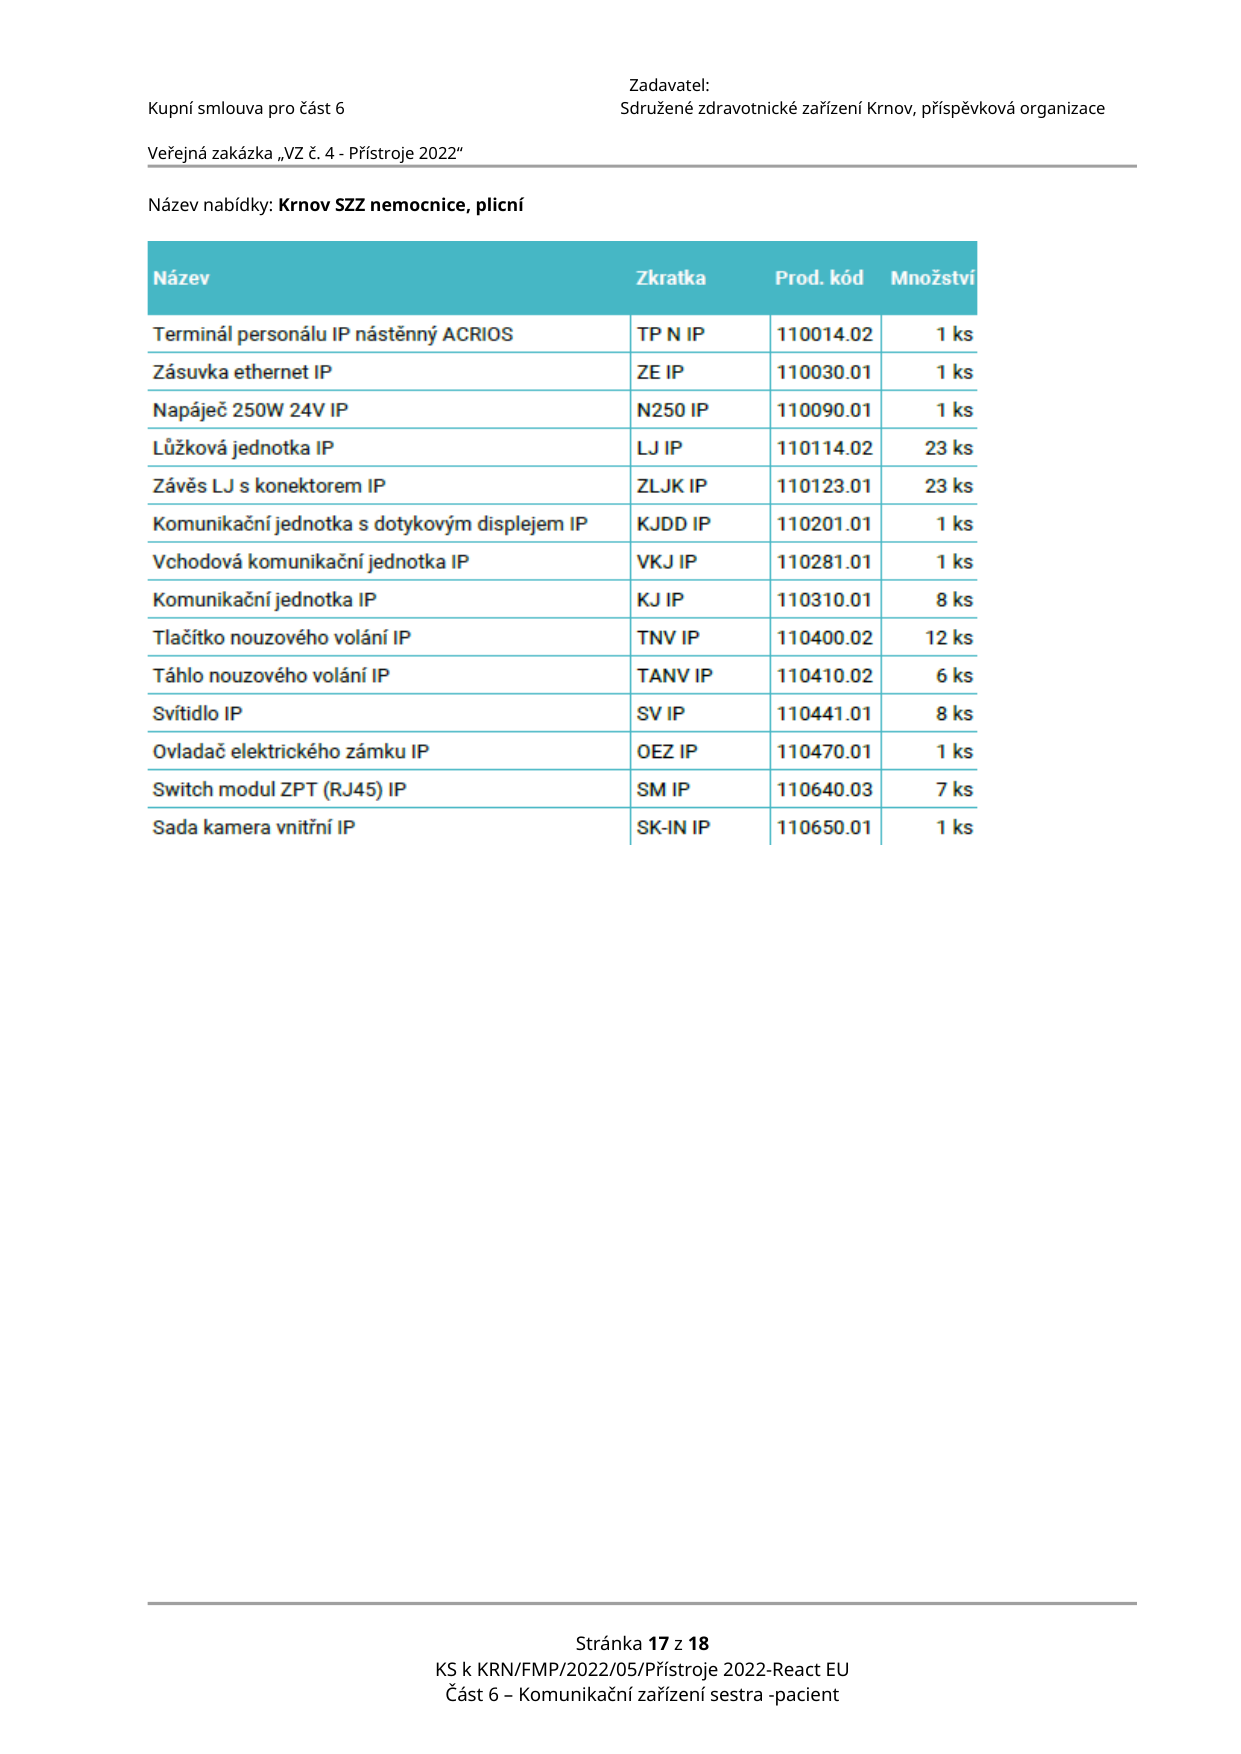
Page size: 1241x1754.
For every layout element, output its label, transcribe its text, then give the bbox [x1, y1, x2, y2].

picture [147, 241, 978, 845]
text Název nabídky: Krnov SZZ nemocnice, plicní [148, 193, 1137, 217]
